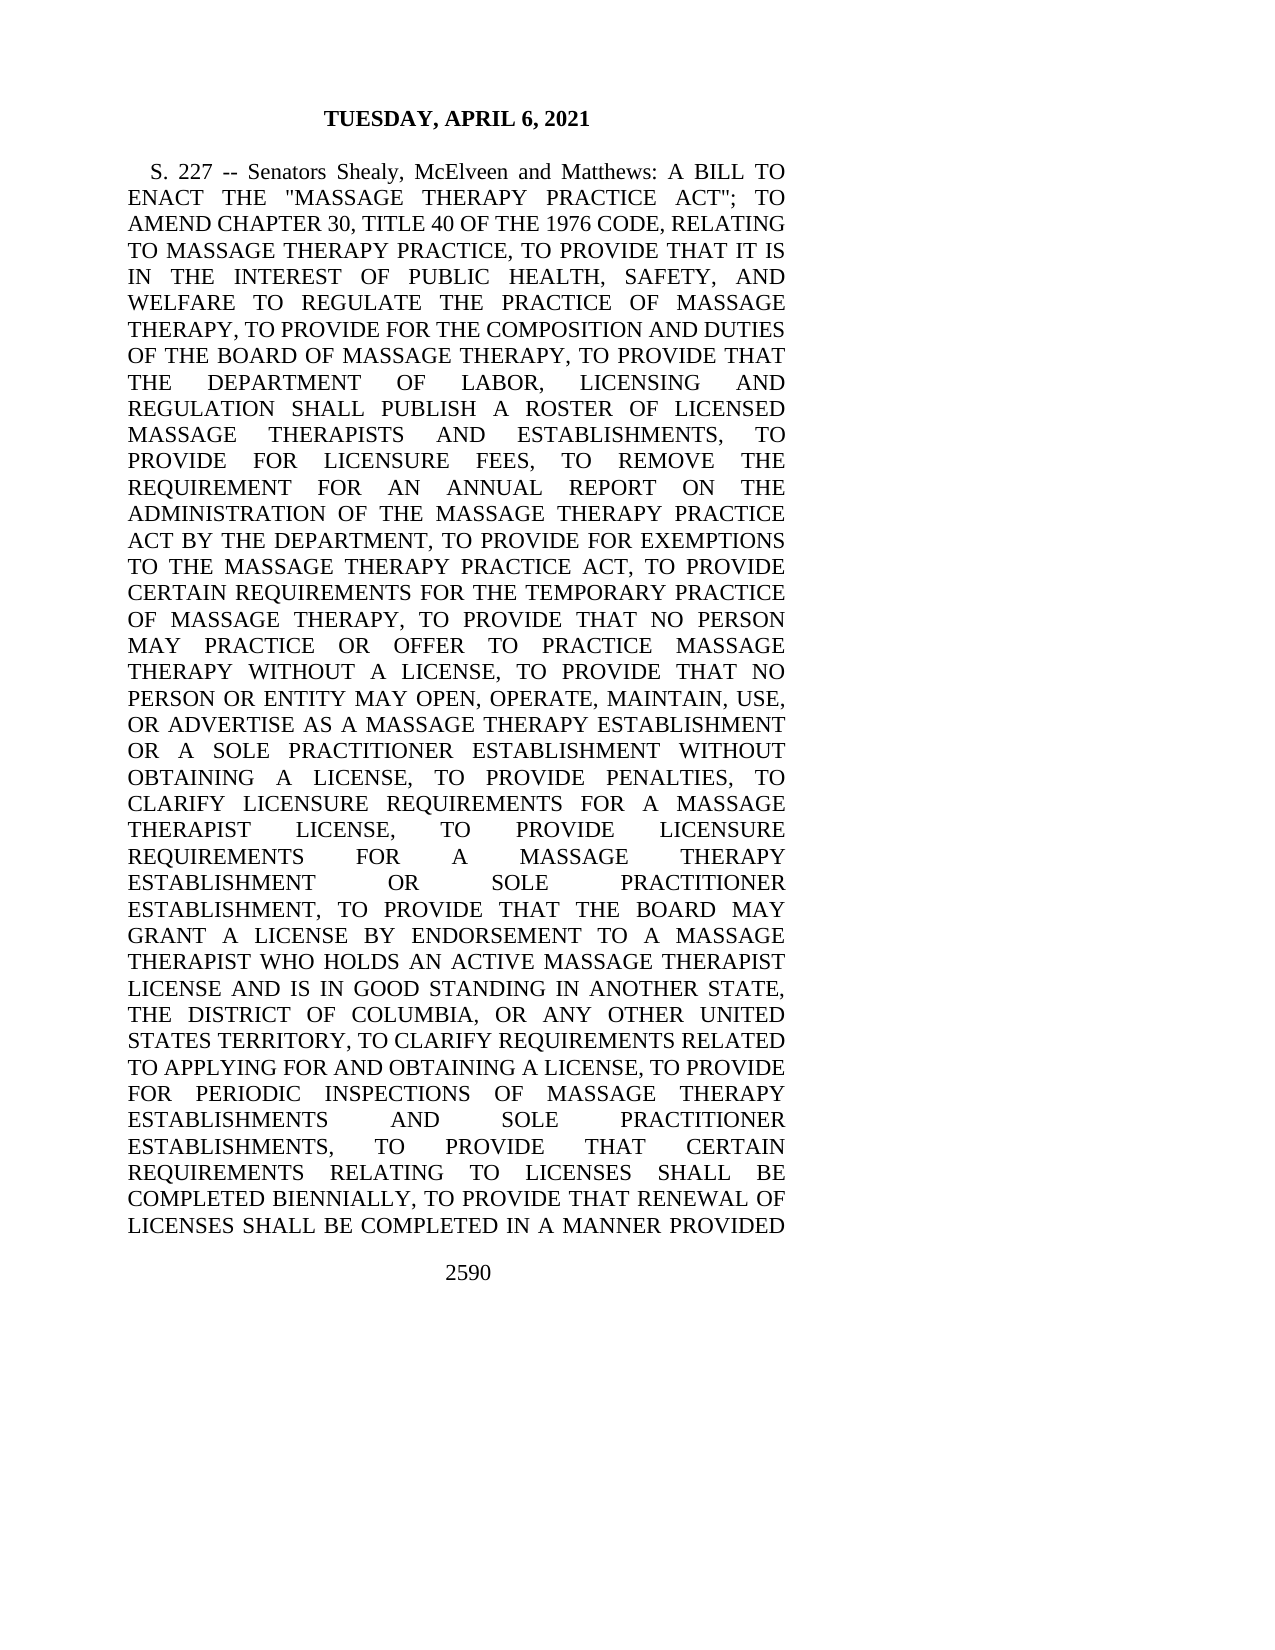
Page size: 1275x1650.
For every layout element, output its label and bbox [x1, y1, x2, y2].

text [127, 158, 786, 1238]
